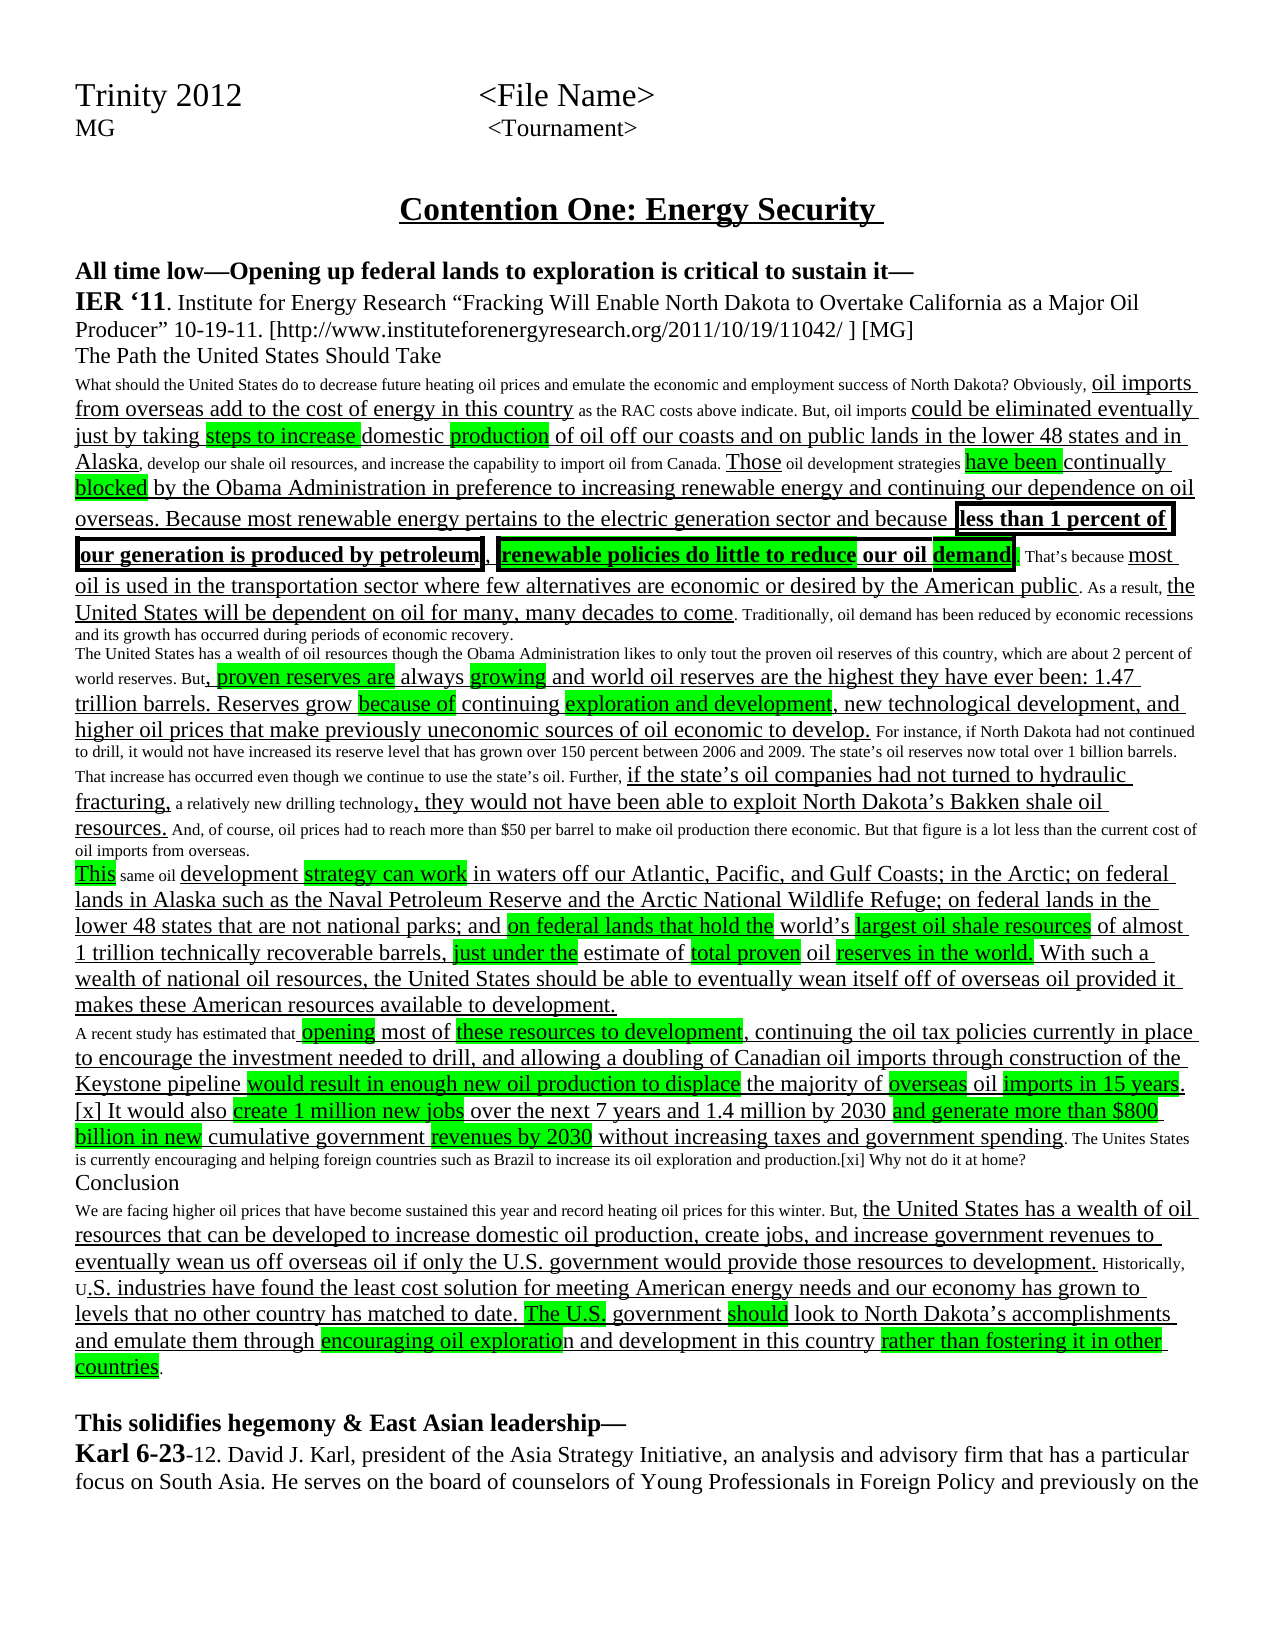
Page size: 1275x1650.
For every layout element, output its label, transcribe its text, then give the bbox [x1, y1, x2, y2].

text IER ‘11. Institute for Energy Research “Fracking Will Enable North Dakota to Overtake California as a Major Oil Producer” 10-19-11. [http://www.instituteforenergyresearch.org/2011/10/19/11042/ ] [MG] [75, 285, 1200, 343]
text What should the United States do to decrease future heating oil prices and emulate the economic and employment success of North Dakota? Obviously, oil imports from overseas add to the cost of energy in this country as the RAC costs above indicate. But, oil imports could be eliminated eventually just by taking steps to increase domestic production of oil off our coasts and on public lands in the lower 48 states and in Alaska, develop our shale oil resources, and increase the capability to import oil from Canada. Those oil development strategies have been continually blocked by the Obama Administration in preference to increasing renewable energy and continuing our dependence on oil overseas. Because most renewable energy pertains to the electric generation sector and because less than 1 percent of our generation is produced by petroleum, renewable policies do little to reduce our oil demand. That’s because most oil is used in the transportation sector where few alternatives are economic or desired by the American public. As a result, the United States will be dependent on oil for many, many decades to come. Traditionally, oil demand has been reduced by economic recessions and its growth has occurred during periods of economic recovery. [75, 369, 1200, 644]
text All time low—Opening up federal lands to exploration is critical to sustain it— [75, 256, 1200, 285]
text This same oil development strategy can work in waters off our Atlantic, Pacific, and Gulf Coasts; in the Arctic; on federal lands in Alaska such as the Naval Petroleum Reserve and the Arctic National Wildlife Refuge; on federal lands in the lower 48 states that are not national parks; and on federal lands that hold the world’s largest oil shale resources of almost 1 trillion technically recoverable barrels, just under the estimate of total proven oil reserves in the world. With such a wealth of national oil resources, the United States should be able to eventually wean itself off of overseas oil provided it makes these American resources available to development. [75, 860, 1200, 1018]
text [75, 1437, 1200, 1494]
text We are facing higher oil prices that have become sustained this year and record heating oil prices for this winter. But, the United States has a wealth of oil resources that can be developed to increase domestic oil production, create jobs, and increase government revenues to eventually wean us off overseas oil if only the U.S. government would provide those resources to development. Historically, U.S. industries have found the least cost solution for meeting American energy needs and our economy has grown to levels that no other country has matched to date. The U.S. government should look to North Dakota’s accomplishments and emulate them through encouraging oil exploration and development in this country rather than fostering it in other countries. [75, 1195, 1200, 1379]
text The Path the United States Should Take [75, 343, 1200, 369]
text This solidifies hegemony & East Asian leadership— [75, 1408, 1200, 1437]
subtitle Contention One: Energy Security [75, 189, 1200, 228]
text Conclusion [75, 1169, 1200, 1195]
text The United States has a wealth of oil resources though the Obama Administration likes to only tout the proven oil reserves of this country, which are about 2 percent of world reserves. But, proven reserves are always growing and world oil reserves are the highest they have ever been: 1.47 trillion barrels. Reserves grow because of continuing exploration and development, new technological development, and higher oil prices that make previously uneconomic sources of oil economic to develop. For instance, if North Dakota had not continued to drill, it would not have increased its reserve level that has grown over 150 percent between 2006 and 2009. The state’s oil reserves now total over 1 billion barrels. That increase has occurred even though we continue to use the state’s oil. Further, if the state’s oil companies had not turned to hydraulic fracturing, a relatively new drilling technology, they would not have been able to exploit North Dakota’s Bakken shale oil resources. And, of course, oil prices had to reach more than $50 per barrel to make oil production there economic. But that figure is a lot less than the current cost of oil imports from overseas. [75, 644, 1200, 860]
text A recent study has estimated that opening most of these resources to development, continuing the oil tax policies currently in place to encourage the investment needed to drill, and allowing a doubling of Canadian oil imports through construction of the Keystone pipeline would result in enough new oil production to displace the majority of overseas oil imports in 15 years.[x] It would also create 1 million new jobs over the next 7 years and 1.4 million by 2030 and generate more than $800 billion in new cumulative government revenues by 2030 without increasing taxes and government spending. The Unites States is currently encouraging and helping foreign countries such as Brazil to increase its oil exploration and production.[xi] Why not do it at home? [75, 1018, 1200, 1169]
